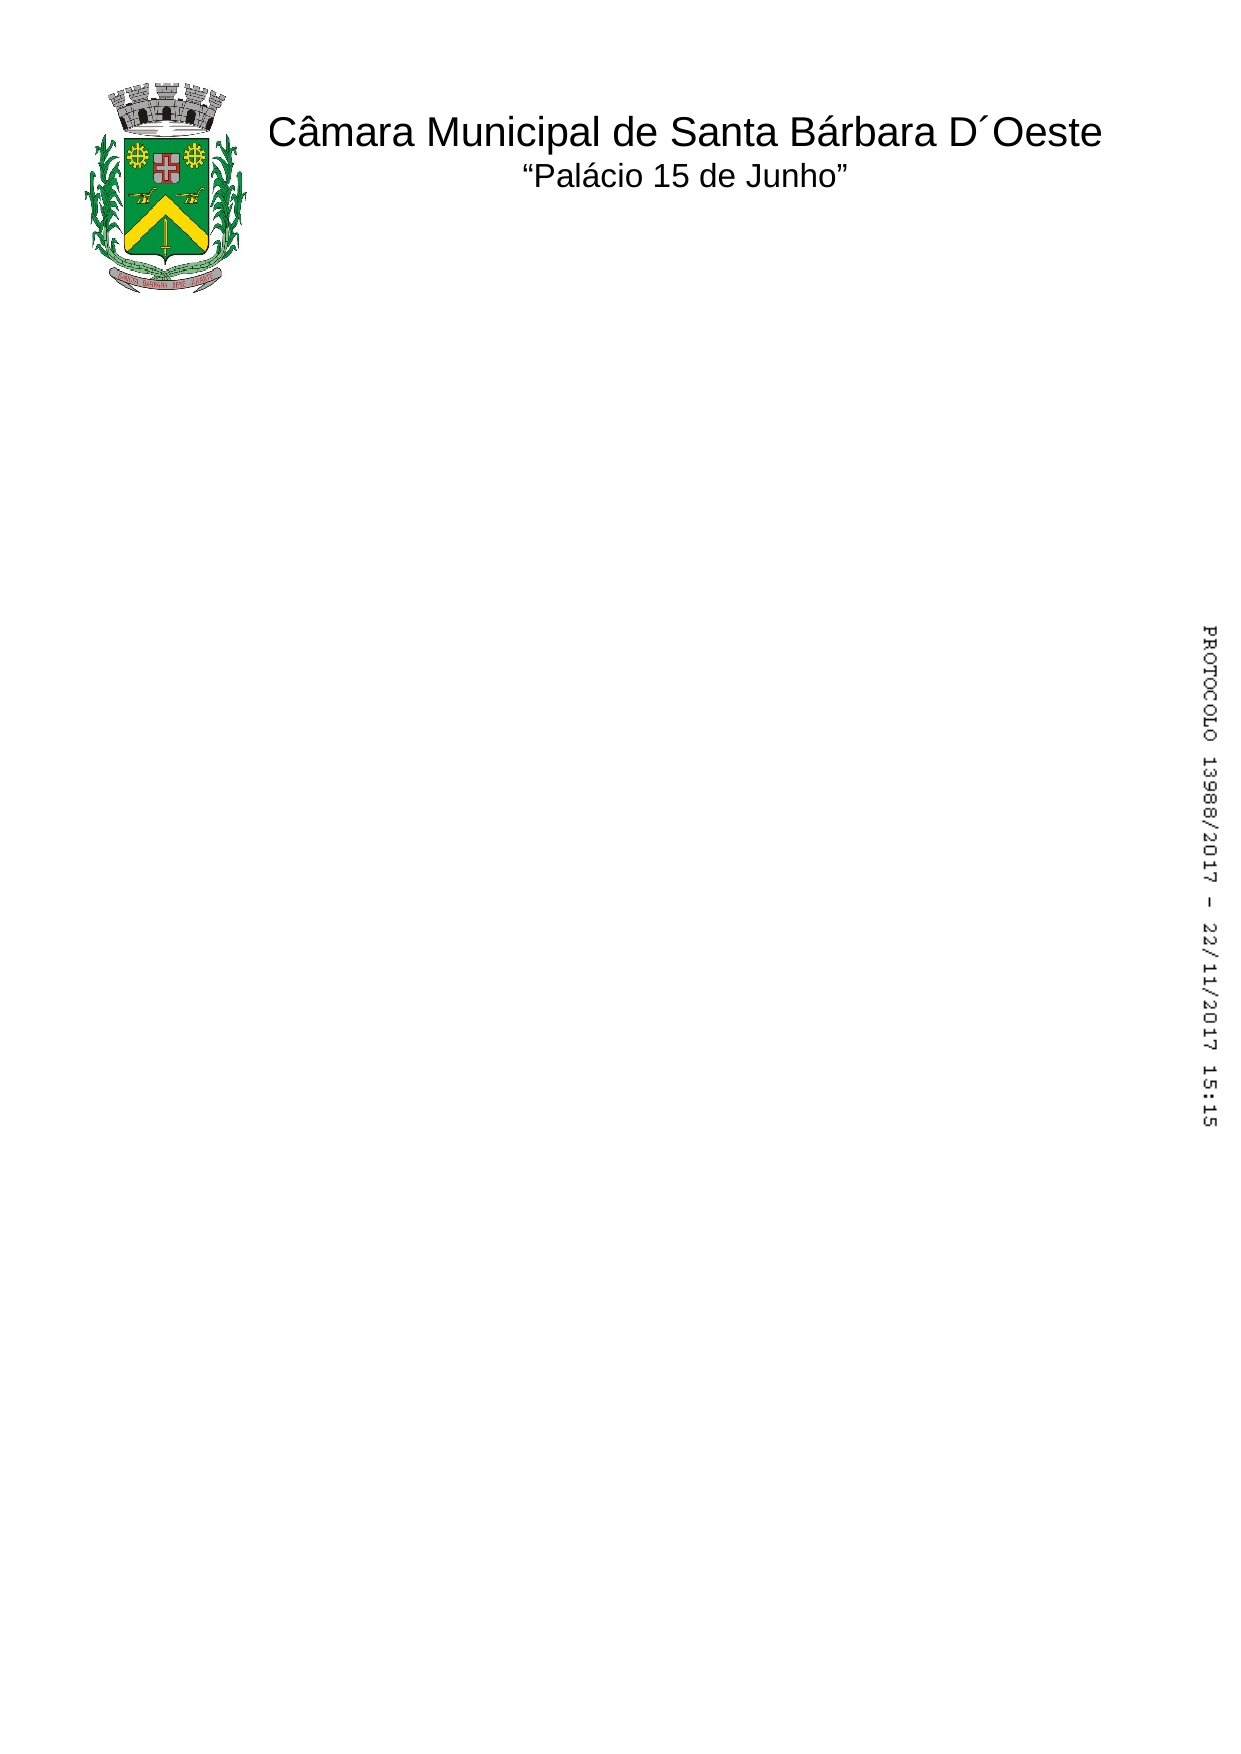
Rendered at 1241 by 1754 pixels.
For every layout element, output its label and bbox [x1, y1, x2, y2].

picture [1177, 623, 1241, 1131]
picture [84, 83, 254, 302]
